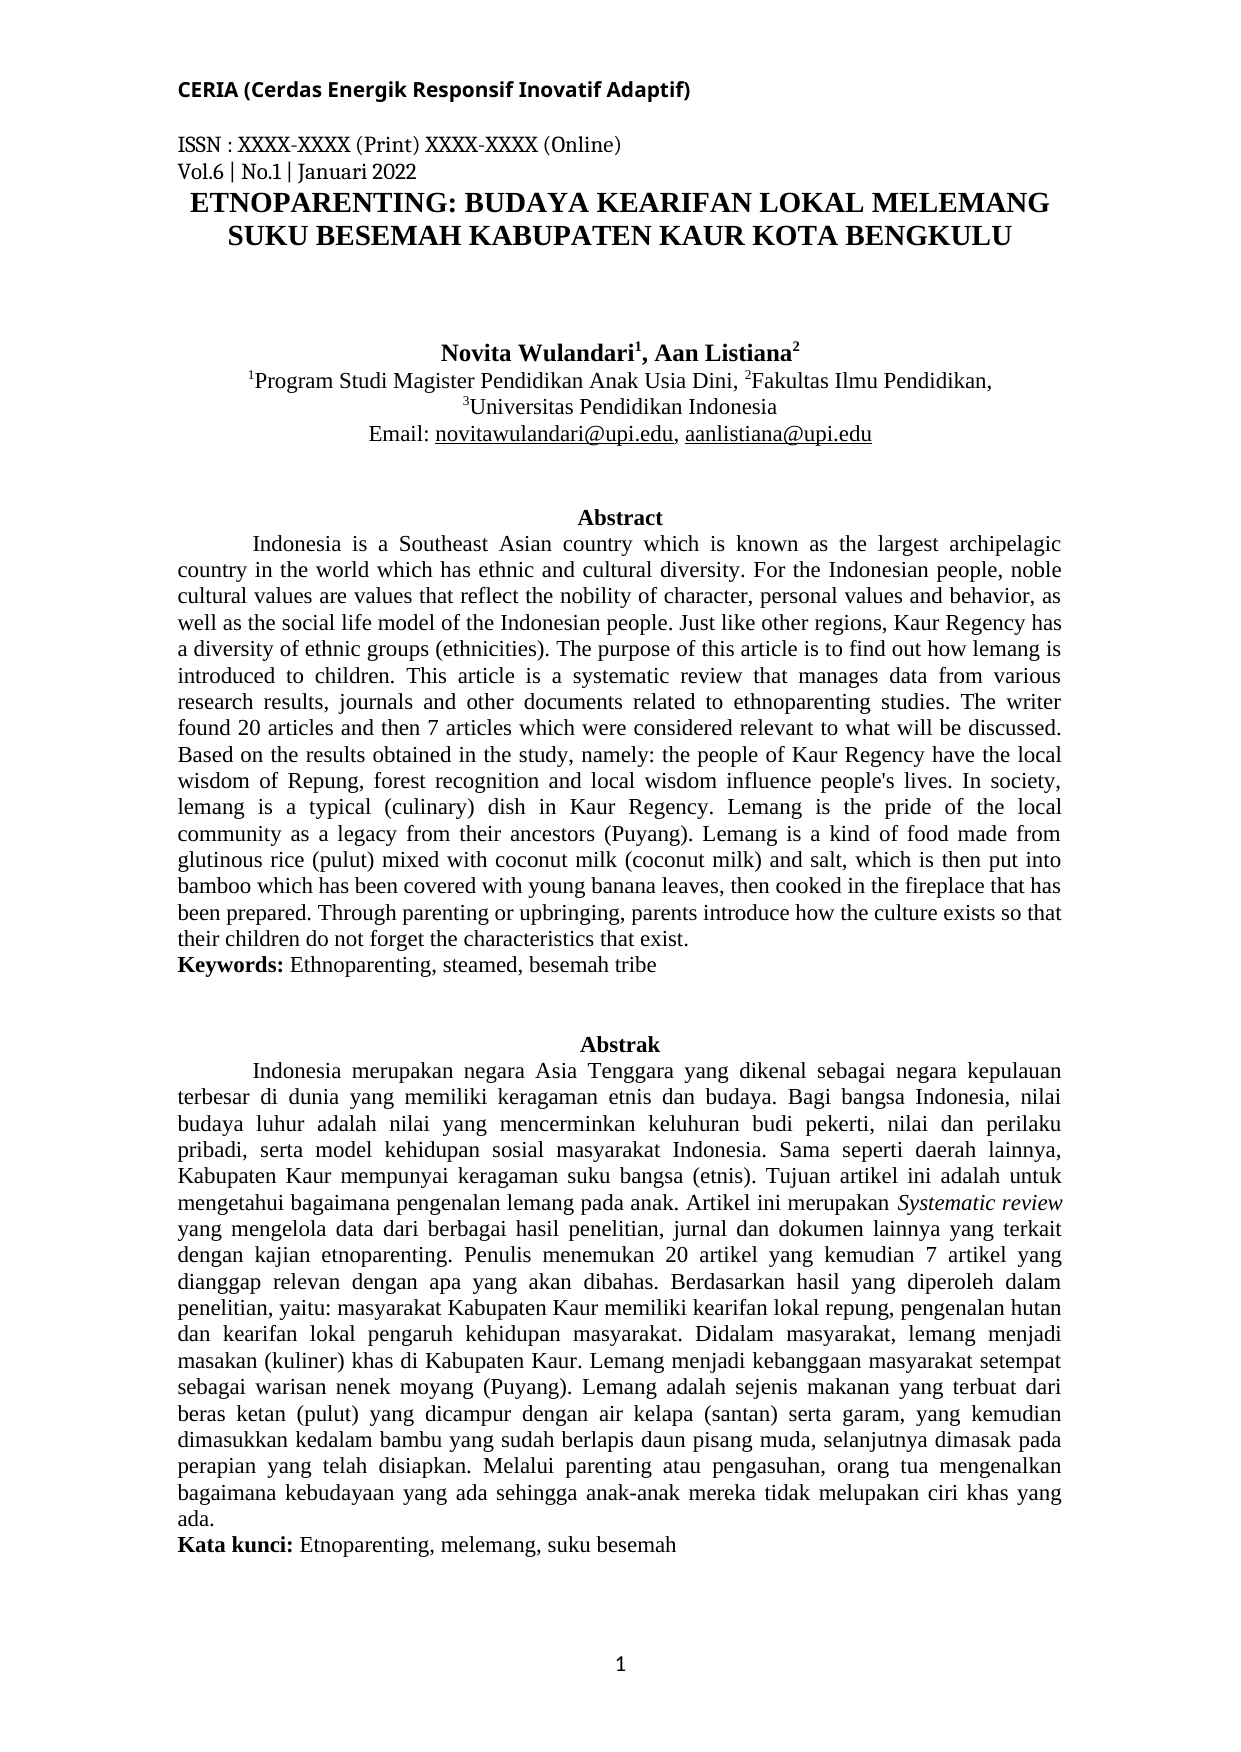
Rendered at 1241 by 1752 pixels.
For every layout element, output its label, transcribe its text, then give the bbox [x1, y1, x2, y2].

text Abstrak [177, 1031, 1063, 1057]
text Indonesia merupakan negara Asia Tenggara yang dikenal sebagai negara kepulauan terbesar di dunia yang memiliki keragaman etnis dan budaya. Bagi bangsa Indonesia, nilai budaya luhur adalah nilai yang mencerminkan keluhuran budi pekerti, nilai dan perilaku pribadi, serta model kehidupan sosial masyarakat Indonesia. Sama seperti daerah lainnya, Kabupaten Kaur mempunyai keragaman suku bangsa (etnis). Tujuan artikel ini adalah untuk mengetahui bagaimana pengenalan lemang pada anak. Artikel ini merupakan Systematic review yang mengelola data dari berbagai hasil penelitian, jurnal dan dokumen lainnya yang terkait dengan kajian etnoparenting. Penulis menemukan 20 artikel yang kemudian 7 artikel yang dianggap relevan dengan apa yang akan dibahas. Berdasarkan hasil yang diperoleh dalam penelitian, yaitu: masyarakat Kabupaten Kaur memiliki kearifan lokal repung, pengenalan hutan dan kearifan lokal pengaruh kehidupan masyarakat. Didalam masyarakat, lemang menjadi masakan (kuliner) khas di Kabupaten Kaur. Lemang menjadi kebanggaan masyarakat setempat sebagai warisan nenek moyang (Puyang). Lemang adalah sejenis makanan yang terbuat dari beras ketan (pulut) yang dicampur dengan air kelapa (santan) serta garam, yang kemudian dimasukkan kedalam bambu yang sudah berlapis daun pisang muda, selanjutnya dimasak pada perapian yang telah disiapkan. Melalui parenting atau pengasuhan, orang tua mengenalkan bagaimana kebudayaan yang ada sehingga anak-anak mereka tidak melupakan ciri khas yang ada. [177, 1057, 1063, 1531]
text Keywords: Ethnoparenting, steamed, besemah tribe [177, 952, 1063, 978]
text Kata kunci: Etnoparenting, melemang, suku besemah [177, 1531, 1063, 1558]
text Novita Wulandari1, Aan Listiana2 [177, 338, 1063, 367]
text Email: novitawulandari@upi.edu, aanlistiana@upi.edu [177, 420, 1063, 446]
text 3Universitas Pendidikan Indonesia [177, 393, 1063, 420]
text Indonesia is a Southeast Asian country which is known as the largest archipelagic country in the world which has ethnic and cultural diversity. For the Indonesian people, noble cultural values are values that reflect the nobility of character, personal values and behavior, as well as the social life model of the Indonesian people. Just like other regions, Kaur Regency has a diversity of ethnic groups (ethnicities). The purpose of this article is to find out how lemang is introduced to children. This article is a systematic review that manages data from various research results, journals and other documents related to ethnoparenting studies. The writer found 20 articles and then 7 articles which were considered relevant to what will be discussed. Based on the results obtained in the study, namely: the people of Kaur Regency have the local wisdom of Repung, forest recognition and local wisdom influence people's lives. In society, lemang is a typical (culinary) dish in Kaur Regency. Lemang is the pride of the local community as a legacy from their ancestors (Puyang). Lemang is a kind of food made from glutinous rice (pulut) mixed with coconut milk (coconut milk) and salt, which is then put into bamboo which has been covered with young banana leaves, then cooked in the fireplace that has been prepared. Through parenting or upbringing, parents introduce how the culture exists so that their children do not forget the characteristics that exist. [177, 530, 1063, 952]
text SUKU BESEMAH KABUPATEN KAUR KOTA BENGKULU [177, 218, 1063, 252]
text 1Program Studi Magister Pendidikan Anak Usia Dini, 2Fakultas Ilmu Pendidikan, [177, 367, 1063, 393]
text Abstract [177, 503, 1063, 530]
text ETNOPARENTING: BUDAYA KEARIFAN LOKAL MELEMANG [177, 185, 1063, 218]
